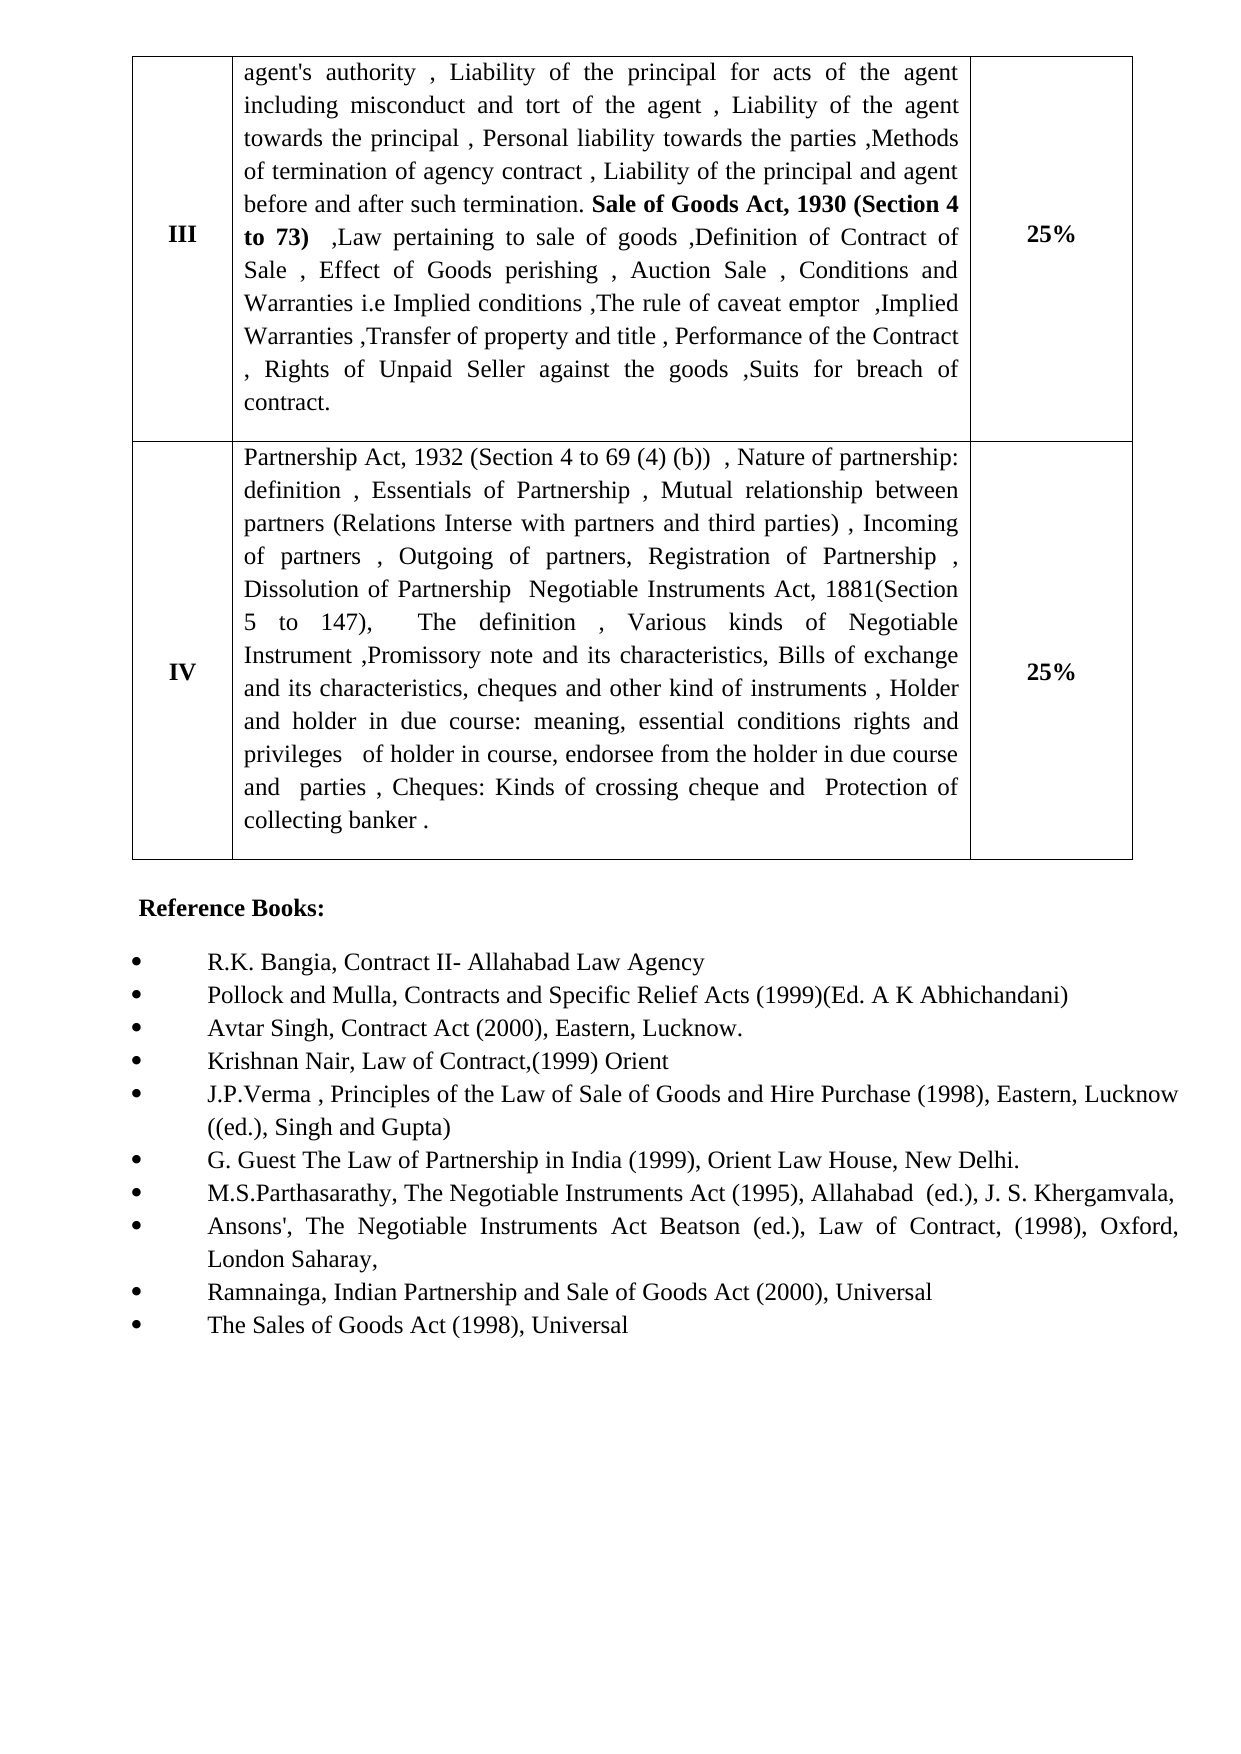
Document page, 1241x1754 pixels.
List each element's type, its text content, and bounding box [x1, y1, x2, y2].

list G. Guest The Law of Partnership in India (1999), Orient Law House, New Delhi. [132, 1145, 1180, 1174]
list Ansons', The Negotiable Instruments Act Beatson (ed.), Law of Contract, (1998), Oxford, London Saharay, [132, 1211, 1180, 1273]
list J.P.Verma , Principles of the Law of Sale of Goods and Hire Purchase (1998), Eastern, Lucknow ((ed.), Singh and Gupta) [132, 1079, 1180, 1141]
list R.K. Bangia, Contract II- Allahabad Law Agency [132, 947, 1180, 976]
table_cell III [133, 57, 232, 441]
text Reference Books: [132, 893, 1180, 922]
list M.S.Parthasarathy, The Negotiable Instruments Act (1995), Allahabad (ed.), J. S. Khergamvala, [132, 1178, 1180, 1207]
list Ramnainga, Indian Partnership and Sale of Goods Act (2000), Universal [132, 1277, 1180, 1306]
list Krishnan Nair, Law of Contract,(1999) Orient [132, 1046, 1180, 1075]
table_cell 25% [971, 57, 1132, 441]
table_cell Partnership Act, 1932 (Section 4 to 69 (4) (b)) , Nature of partnership: definition , Essentials of Partnership , Mutual relationship between partners (Relations Interse with partners and third parties) , Incoming of partners , Outgoing of partners, Registration of Partnership , Dissolution of Partnership Negotiable Instruments Act, 1881(Section 5 to 147), The definition , Various kinds of Negotiable Instrument ,Promissory note and its characteristics, Bills of exchange and its characteristics, cheques and other kind of instruments , Holder and holder in due course: meaning, essential conditions rights and privileges of holder in course, endorsee from the holder in due course and parties , Cheques: Kinds of crossing cheque and Protection of collecting banker . [233, 442, 970, 859]
list Pollock and Mulla, Contracts and Specific Relief Acts (1999)(Ed. A K Abhichandani) [132, 980, 1180, 1009]
list Avtar Singh, Contract Act (2000), Eastern, Lucknow. [132, 1013, 1180, 1042]
list The Sales of Goods Act (1998), Universal [132, 1310, 1180, 1339]
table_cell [233, 57, 970, 441]
table_cell 25% [971, 442, 1132, 859]
table_cell IV [133, 442, 232, 859]
